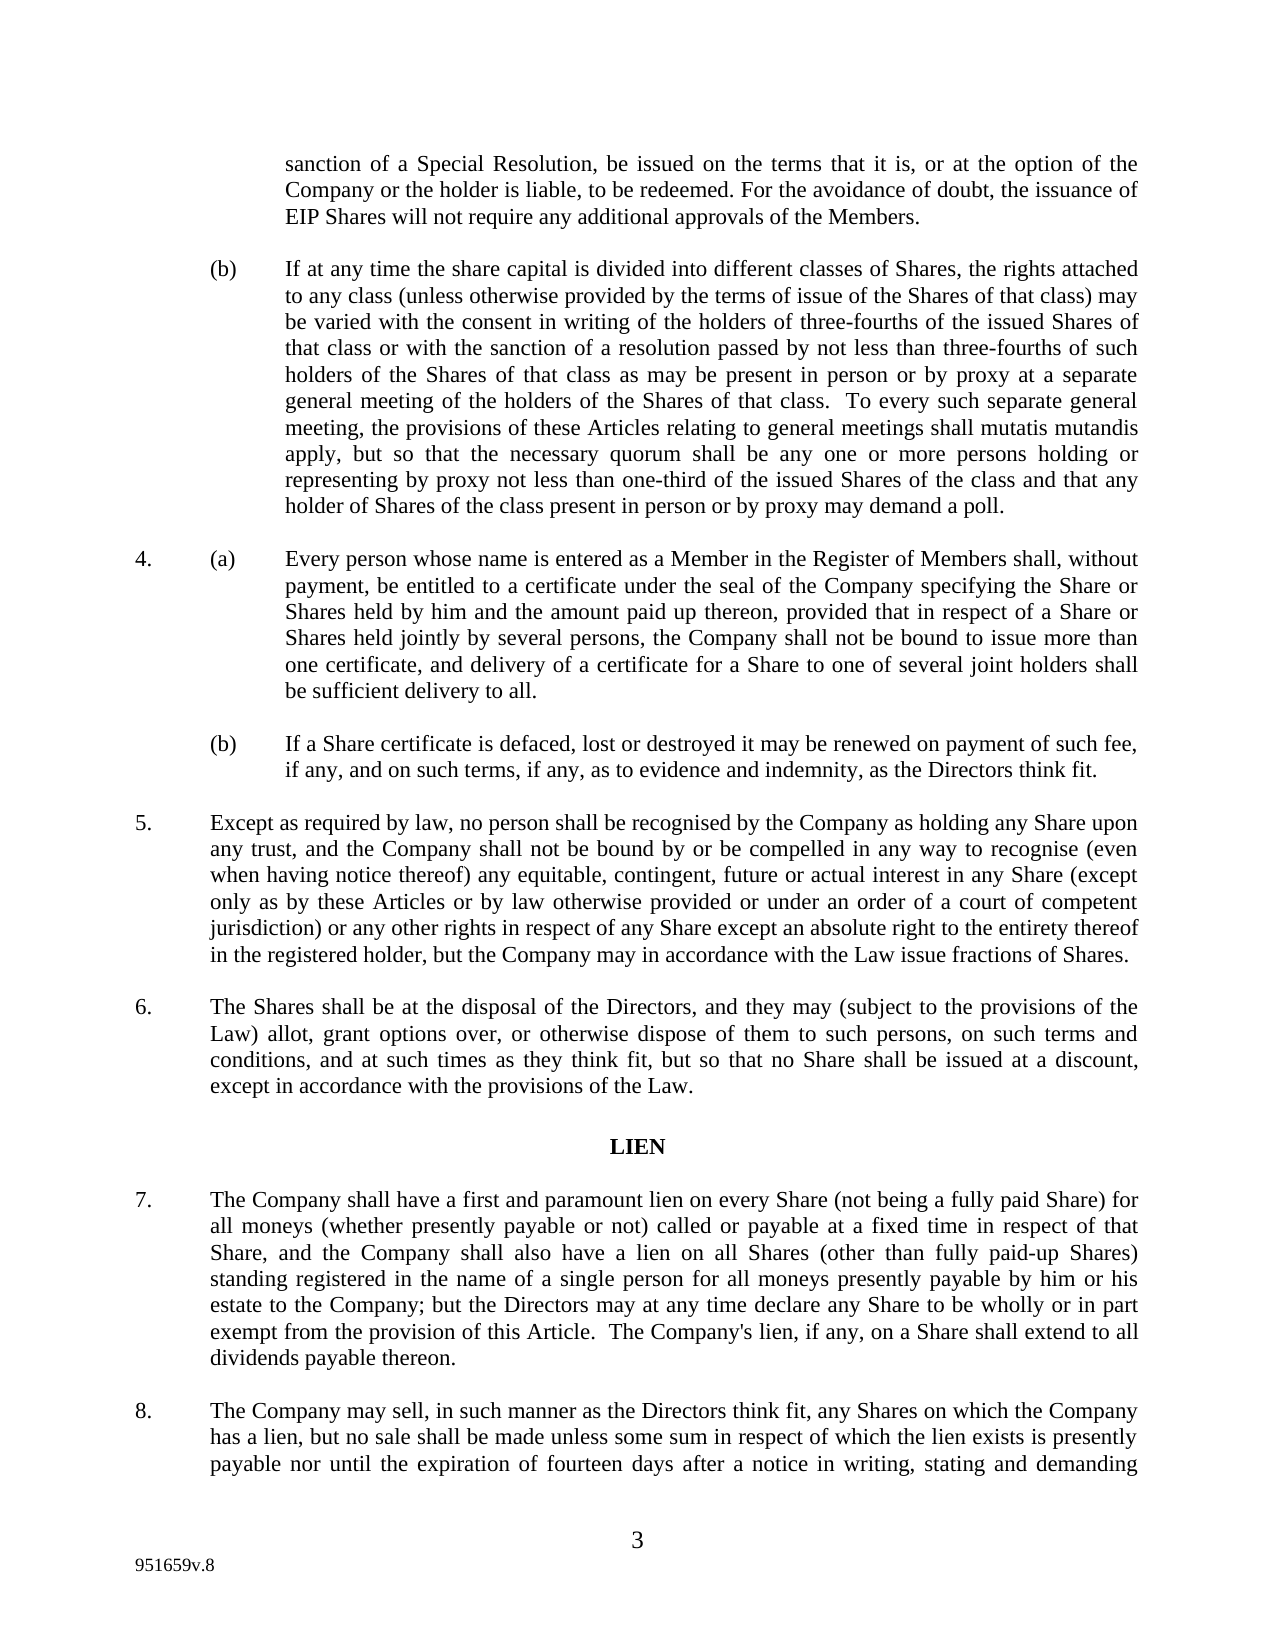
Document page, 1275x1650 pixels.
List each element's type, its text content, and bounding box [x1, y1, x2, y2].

text (b) If at any time the share capital is divided into different classes of Shares, the rights attached to any class (unless otherwise provided by the terms of issue of the Shares of that class) may be varied with the consent in writing of the holders of three-fourths of the issued Shares of that class or with the sanction of a resolution passed by not less than three-fourths of such holders of the Shares of that class as may be present in person or by proxy at a separate general meeting of the holders of the Shares of that class. To every such separate general meeting, the provisions of these Articles relating to general meetings shall mutatis mutandis apply, but so that the necessary quorum shall be any one or more persons holding or representing by proxy not less than one-third of the issued Shares of the class and that any holder of Shares of the class present in person or by proxy may demand a poll. [135, 255, 1140, 519]
subtitle LIEN [135, 1133, 1140, 1160]
text 5. Except as required by law, no person shall be recognised by the Company as holding any Share upon any trust, and the Company shall not be bound by or be compelled in any way to recognise (even when having notice thereof) any equitable, contingent, future or actual interest in any Share (except only as by these Articles or by law otherwise provided or under an order of a court of competent jurisdiction) or any other rights in respect of any Share except an absolute right to the entirety thereof in the registered holder, but the Company may in accordance with the Law issue fractions of Shares. [135, 809, 1140, 967]
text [135, 1397, 1140, 1476]
text 7. The Company shall have a first and paramount lien on every Share (not being a fully paid Share) for all moneys (whether presently payable or not) called or payable at a fixed time in respect of that Share, and the Company shall also have a lien on all Shares (other than fully paid-up Shares) standing registered in the name of a single person for all moneys presently payable by him or his estate to the Company; but the Directors may at any time declare any Share to be wholly or in part exempt from the provision of this Article. The Company's lien, if any, on a Share shall extend to all dividends payable thereon. [135, 1186, 1140, 1371]
text 4. (a) Every person whose name is entered as a Member in the Register of Members shall, without payment, be entitled to a certificate under the seal of the Company specifying the Share or Shares held by him and the amount paid up thereon, provided that in respect of a Share or Shares held jointly by several persons, the Company shall not be bound to issue more than one certificate, and delivery of a certificate for a Share to one of several joint holders shall be sufficient delivery to all. [135, 545, 1140, 703]
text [135, 150, 1140, 229]
text 6. The Shares shall be at the disposal of the Directors, and they may (subject to the provisions of the Law) allot, grant options over, or otherwise dispose of them to such persons, on such terms and conditions, and at such times as they think fit, but so that no Share shall be issued at a discount, except in accordance with the provisions of the Law. [135, 993, 1140, 1099]
text (b) If a Share certificate is defaced, lost or destroyed it may be renewed on payment of such fee, if any, and on such terms, if any, as to evidence and indemnity, as the Directors think fit. [135, 730, 1140, 782]
